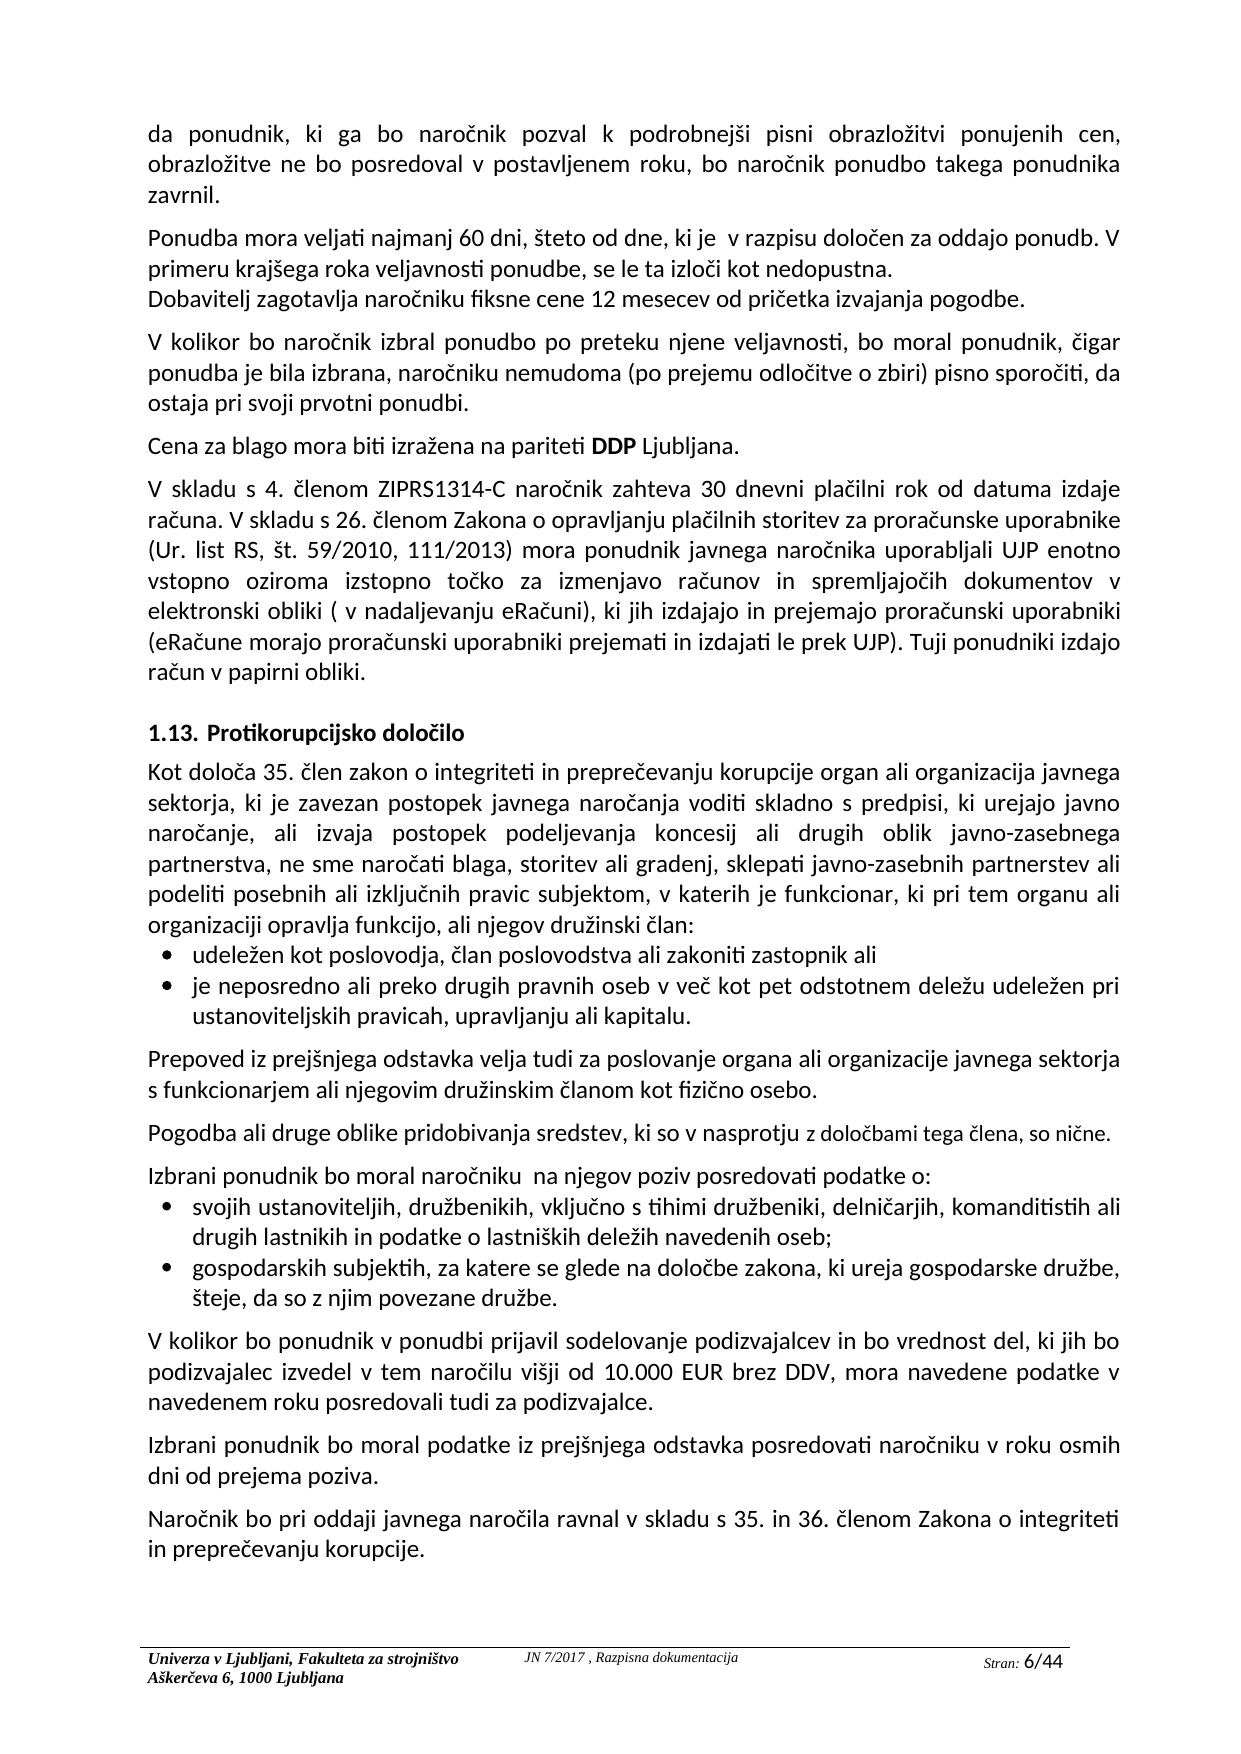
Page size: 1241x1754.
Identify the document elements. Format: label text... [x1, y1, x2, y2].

subtitle Protikorupcijsko določilo [148, 717, 1122, 748]
list gospodarskih subjektih, za katere se glede na določbe zakona, ki ureja gospodarske družbe, šteje, da so z njim povezane družbe. [162, 1252, 1122, 1313]
list je neposredno ali preko drugih pravnih oseb v več kot pet odstotnem deležu udeležen pri ustanoviteljskih pravicah, upravljanju ali kapitalu. [162, 970, 1122, 1031]
text Prepoved iz prejšnjega odstavka velja tudi za poslovanje organa ali organizacije javnega sektorja s funkcionarjem ali njegovim družinskim članom kot fizično osebo. [148, 1043, 1122, 1104]
list udeležen kot poslovodja, član poslovodstva ali zakoniti zastopnik ali [162, 939, 1122, 970]
list svojih ustanoviteljih, družbenikih, vključno s tihimi družbeniki, delničarjih, komanditistih ali drugih lastnikih in podatke o lastniških deležih navedenih oseb; [162, 1191, 1122, 1252]
text Dobavitelj zagotavlja naročniku fiksne cene 12 mesecev od pričetka izvajanja pogodbe. [148, 283, 1122, 314]
text V skladu s 4. členom ZIPRS1314-C naročnik zahteva 30 dnevni plačilni rok od datuma izdaje računa. V skladu s 26. členom Zakona o opravljanju plačilnih storitev za proračunske uporabnike (Ur. list RS, št. 59/2010, 111/2013) mora ponudnik javnega naročnika uporabljali UJP enotno vstopno oziroma izstopno točko za izmenjavo računov in spremljajočih dokumentov v elektronski obliki ( v nadaljevanju eRačuni), ki jih izdajajo in prejemajo proračunski uporabniki (eRačune morajo proračunski uporabniki prejemati in izdajati le prek UJP). Tuji ponudniki izdajo račun v papirni obliki. [148, 473, 1122, 687]
text V kolikor bo naročnik izbral ponudbo po preteku njene veljavnosti, bo moral ponudnik, čigar ponudba je bila izbrana, naročniku nemudoma (po prejemu odločitve o zbiri) pisno sporočiti, da ostaja pri svoji prvotni ponudbi. [148, 326, 1122, 418]
text Ponudba mora veljati najmanj 60 dni, šteto od dne, ki je v razpisu določen za oddajo ponudb. V primeru krajšega roka veljavnosti ponudbe, se le ta izloči kot nedopustna. [148, 222, 1122, 283]
text Naročnik bo pri oddaji javnega naročila ravnal v skladu s 35. in 36. členom Zakona o integriteti in preprečevanju korupcije. [148, 1503, 1122, 1564]
text Kot določa 35. člen zakon o integriteti in preprečevanju korupcije organ ali organizacija javnega sektorja, ki je zavezan postopek javnega naročanja voditi skladno s predpisi, ki urejajo javno naročanje, ali izvaja postopek podeljevanja koncesij ali drugih oblik javno-zasebnega partnerstva, ne sme naročati blaga, storitev ali gradenj, sklepati javno-zasebnih partnerstev ali podeliti posebnih ali izključnih pravic subjektom, v katerih je funkcionar, ki pri tem organu ali organizaciji opravlja funkcijo, ali njegov družinski član: [148, 756, 1122, 939]
text Izbrani ponudnik bo moral podatke iz prejšnjega odstavka posredovati naročniku v roku osmih dni od prejema poziva. [148, 1429, 1122, 1490]
text Pogodba ali druge oblike pridobivanja sredstev, ki so v nasprotju z določbami tega člena, so nične. [148, 1117, 1122, 1148]
text Cena za blago mora biti izražena na pariteti DDP Ljubljana. [148, 430, 1122, 461]
text V kolikor bo ponudnik v ponudbi prijavil sodelovanje podizvajalcev in bo vrednost del, ki jih bo podizvajalec izvedel v tem naročilu višji od 10.000 EUR brez DDV, mora navedene podatke v navedenem roku posredovali tudi za podizvajalce. [148, 1325, 1122, 1417]
text Izbrani ponudnik bo moral naročniku na njegov poziv posredovati podatke o: [148, 1160, 1122, 1191]
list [148, 118, 1122, 210]
